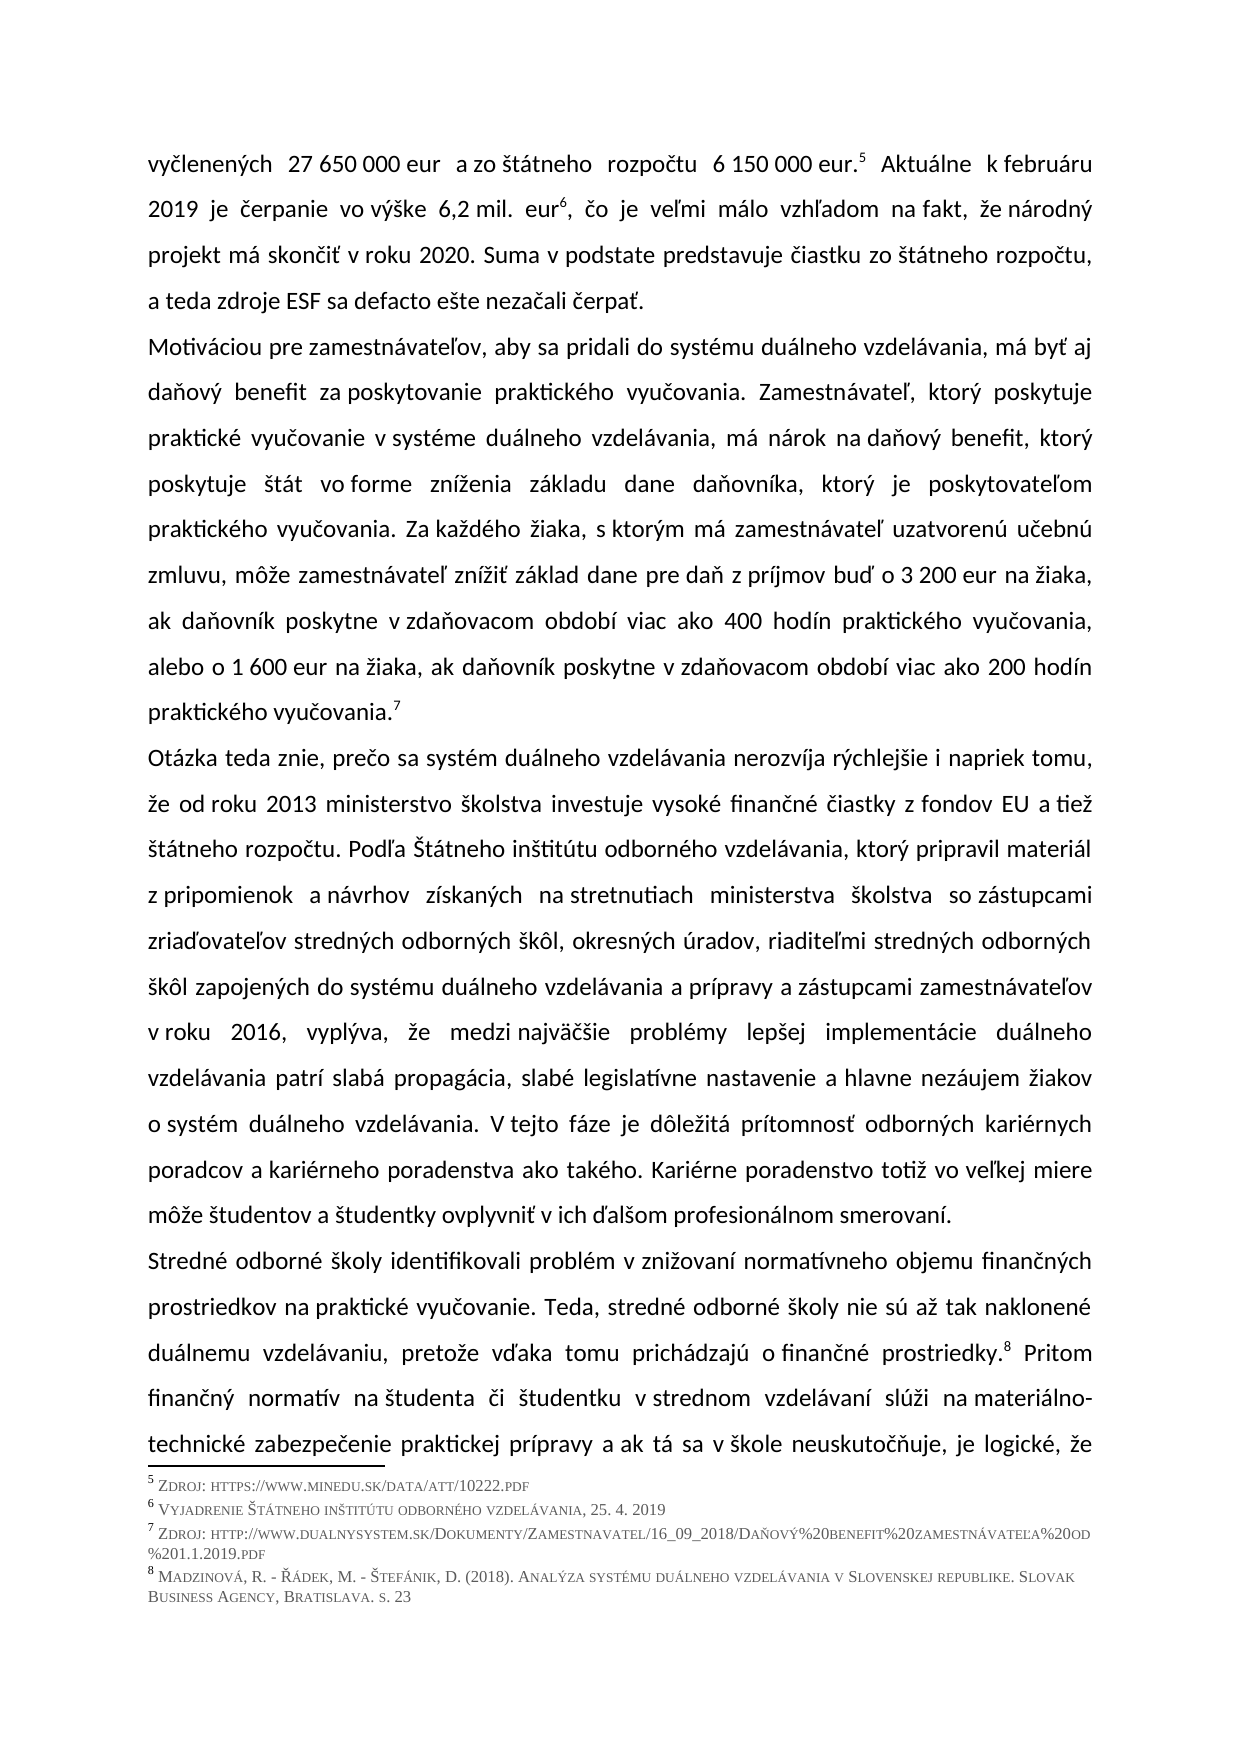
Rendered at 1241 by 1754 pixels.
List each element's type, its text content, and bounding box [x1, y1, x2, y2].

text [148, 148, 1092, 315]
text Motiváciou pre zamestnávateľov, aby sa pridali do systému duálneho vzdelávania, má byť aj daňový benefit za poskytovanie praktického vyučovania. Zamestnávateľ, ktorý poskytuje praktické vyučovanie v systéme duálneho vzdelávania, má nárok na daňový benefit, ktorý poskytuje štát vo forme zníženia základu dane daňovníka, ktorý je poskytovateľom praktického vyučovania. Za každého žiaka, s ktorým má zamestnávateľ uzatvorenú učebnú zmluvu, môže zamestnávateľ znížiť základ dane pre daň z príjmov buď o 3 200 eur na žiaka, ak daňovník poskytne v zdaňovacom období viac ako 400 hodín praktického vyučovania, alebo o 1 600 eur na žiaka, ak daňovník poskytne v zdaňovacom období viac ako 200 hodín praktického vyučovania. [148, 331, 1092, 727]
text Otázka teda znie, prečo sa systém duálneho vzdelávania nerozvíja rýchlejšie i napriek tomu, že od roku 2013 ministerstvo školstva investuje vysoké finančné čiastky z fondov EU a tiež štátneho rozpočtu. Podľa Štátneho inštitútu odborného vzdelávania, ktorý pripravil materiál z pripomienok a návrhov získaných na stretnutiach ministerstva školstva so zástupcami zriaďovateľov stredných odborných škôl, okresných úradov, riaditeľmi stredných odborných škôl zapojených do systému duálneho vzdelávania a prípravy a zástupcami zamestnávateľov v roku 2016, vyplýva, že medzi najväčšie problémy lepšej implementácie duálneho vzdelávania patrí slabá propagácia, slabé legislatívne nastavenie a hlavne nezáujem žiakov o systém duálneho vzdelávania. V tejto fáze je dôležitá prítomnosť odborných kariérnych poradcov a kariérneho poradenstva ako takého. Kariérne poradenstvo totiž vo veľkej miere môže študentov a študentky ovplyvniť v ich ďalšom profesionálnom smerovaní. [148, 742, 1092, 1230]
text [148, 1245, 1092, 1459]
